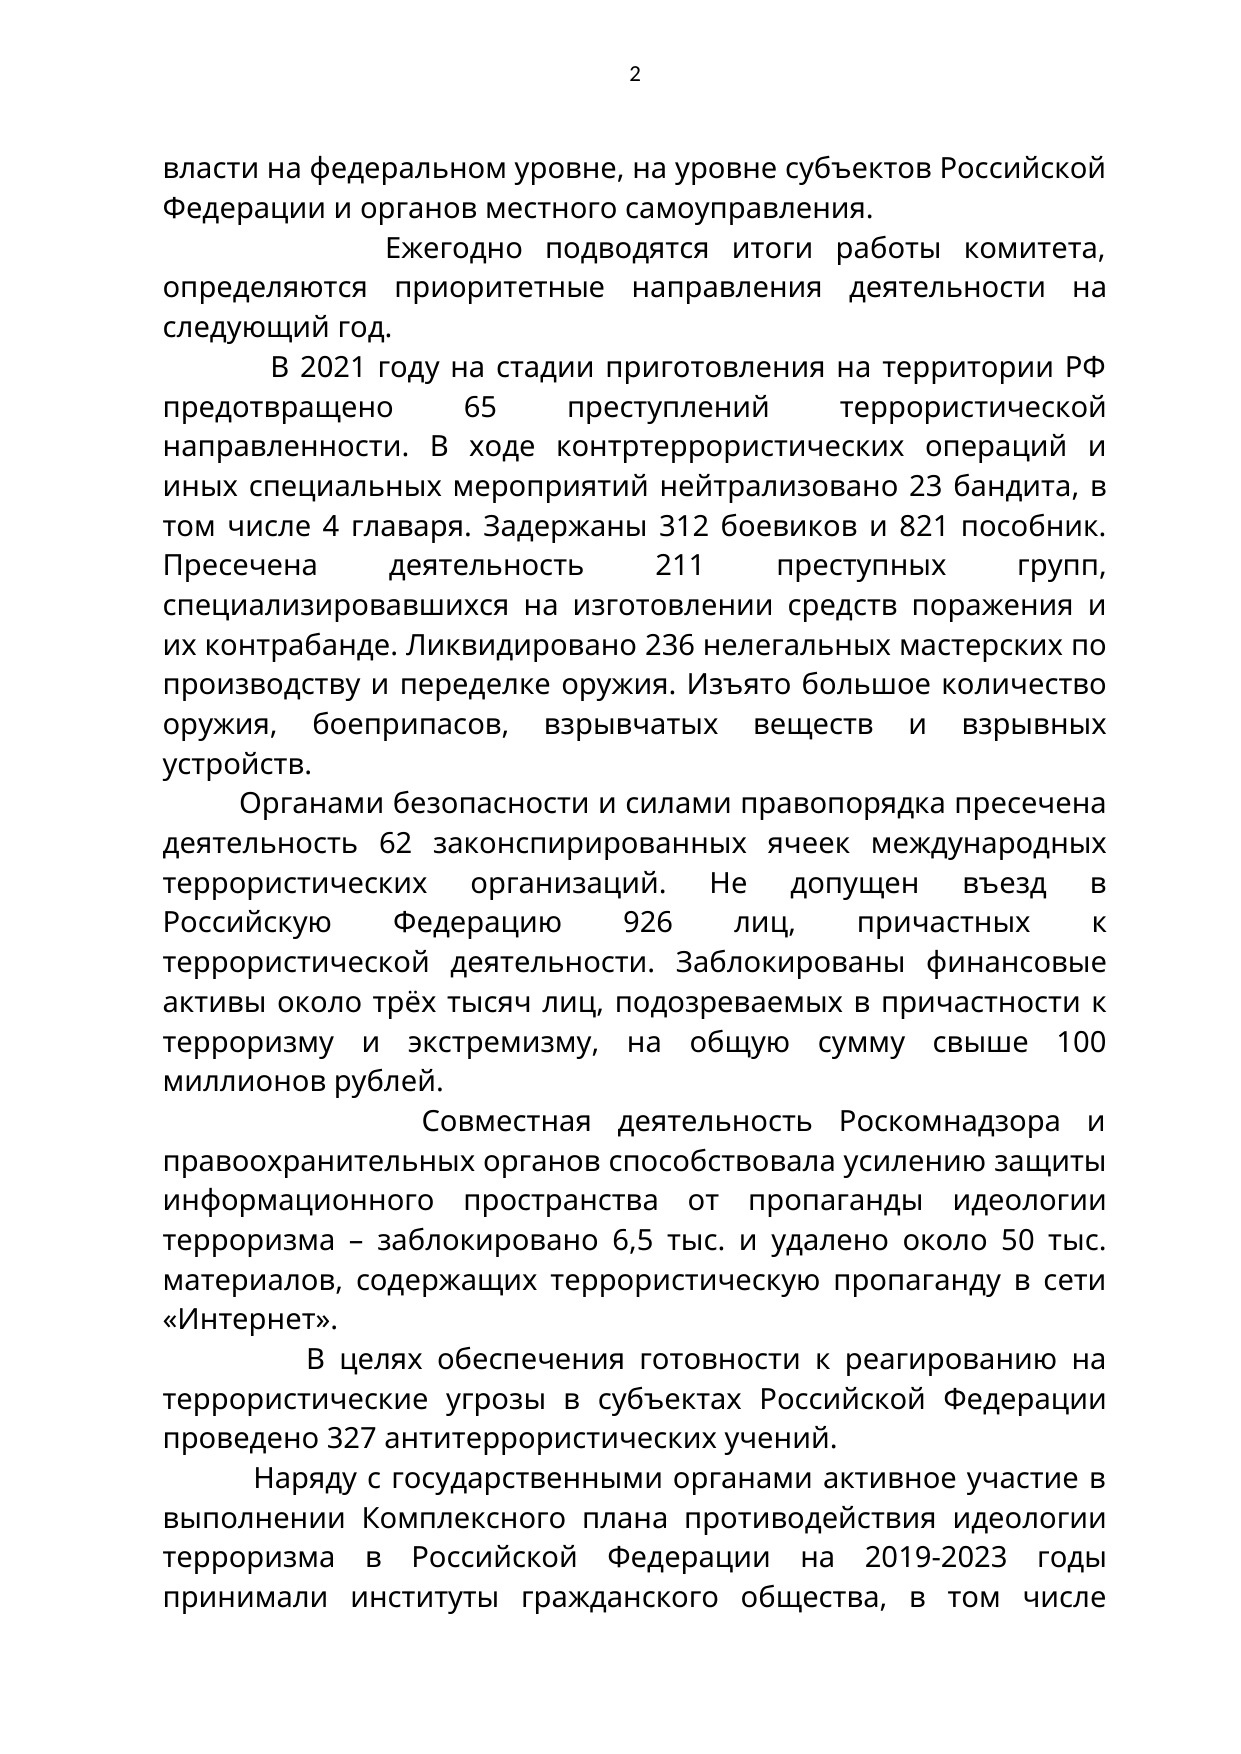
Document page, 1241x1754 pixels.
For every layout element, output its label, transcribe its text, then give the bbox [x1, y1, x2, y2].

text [162, 148, 1107, 227]
text Совместная деятельность Роскомнадзора и правоохранительных органов способствовала усилению защиты информационного пространства от пропаганды идеологии терроризма – заблокировано 6,5 тыс. и удалено около 50 тыс. материалов, содержащих террористическую пропаганду в сети «Интернет». [162, 1100, 1107, 1338]
text Ежегодно подводятся итоги работы комитета, определяются приоритетные направления деятельности на следующий год. [162, 227, 1107, 346]
text Органами безопасности и силами правопорядка пресечена деятельность 62 законспирированных ячеек международных террористических организаций. Не допущен въезд в Российскую Федерацию 926 лиц, причастных к террористической деятельности. Заблокированы финансовые активы около трёх тысяч лиц, подозреваемых в причастности к терроризму и экстремизму, на общую сумму свыше 100 миллионов рублей. [162, 783, 1107, 1100]
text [162, 1457, 1107, 1616]
text В 2021 году на стадии приготовления на территории РФ предотвращено 65 преступлений террористической направленности. В ходе контртеррористических операций и иных специальных мероприятий нейтрализовано 23 бандита, в том числе 4 главаря. Задержаны 312 боевиков и 821 пособник. Пресечена деятельность 211 преступных групп, специализировавшихся на изготовлении средств поражения и их контрабанде. Ликвидировано 236 нелегальных мастерских по производству и переделке оружия. Изъято большое количество оружия, боеприпасов, взрывчатых веществ и взрывных устройств. [162, 346, 1107, 783]
text В целях обеспечения готовности к реагированию на террористические угрозы в субъектах Российской Федерации проведено 327 антитеррористических учений. [162, 1338, 1107, 1457]
